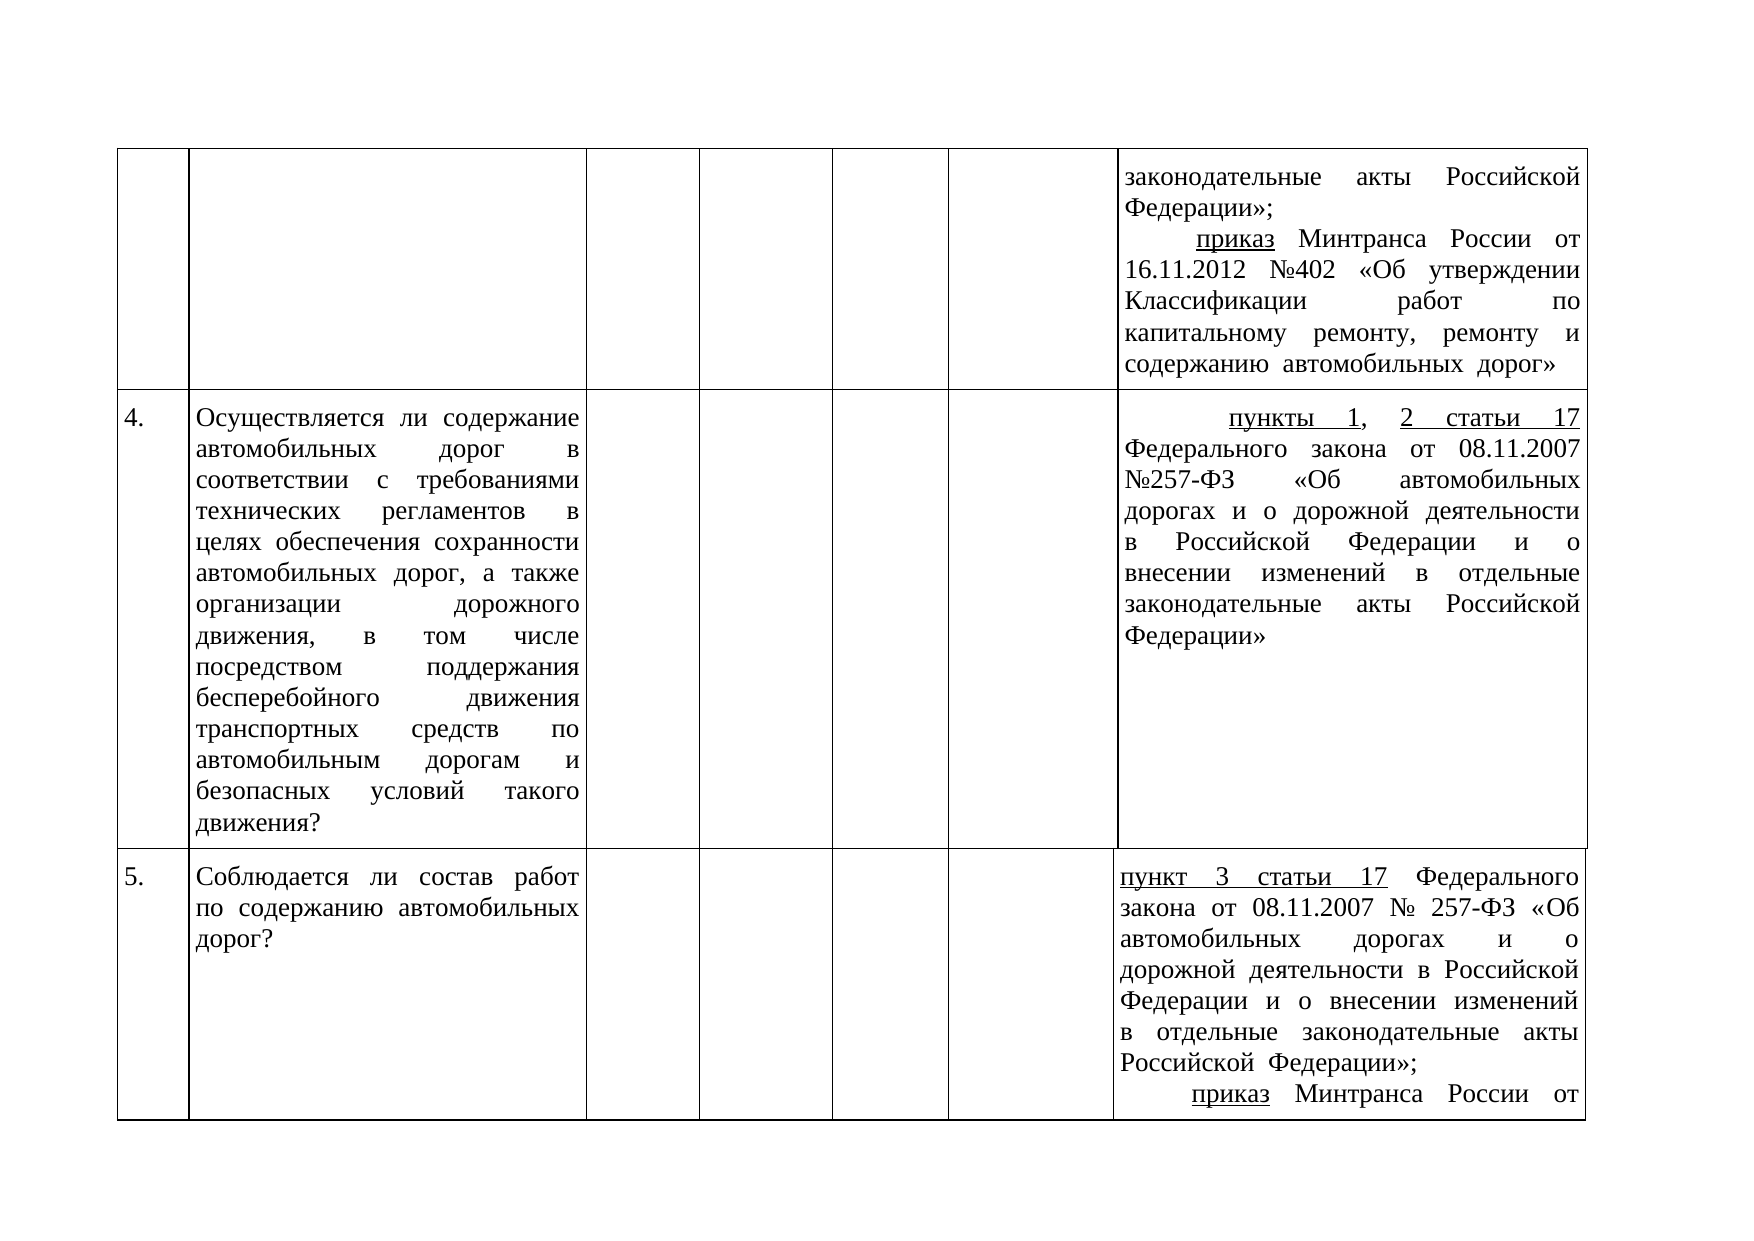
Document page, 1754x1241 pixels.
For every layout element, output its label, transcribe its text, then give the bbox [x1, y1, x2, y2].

table_cell [949, 849, 1113, 1119]
table_cell [833, 149, 948, 388]
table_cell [1119, 149, 1587, 388]
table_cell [190, 149, 586, 388]
table_cell Осуществляется ли содержание автомобильных дорог в соответствии с требованиями технических регламентов в целях обеспечения сохранности автомобильных дорог, а также организации дорожного движения, в том числе посредством поддержания бесперебойного движения транспортных средств по автомобильным дорогам и безопасных условий такого движения? [190, 390, 586, 847]
table_cell [949, 390, 1117, 847]
table_cell [700, 390, 832, 847]
table_cell пункты 1, 2 статьи 17 Федерального закона от 08.11.2007 №257-ФЗ «Об автомобильных дорогах и о дорожной деятельности в Российской Федерации и о внесении изменений в отдельные законодательные акты Российской Федерации» [1119, 390, 1587, 847]
table_cell [833, 849, 948, 1119]
table_cell [700, 849, 832, 1119]
table_cell [587, 849, 699, 1119]
table_cell 5. [118, 849, 188, 1119]
table_cell [949, 149, 1117, 388]
table_cell [833, 390, 948, 847]
table_cell 3. [118, 149, 188, 388]
table_cell [587, 149, 699, 388]
table_cell 4. [118, 390, 188, 847]
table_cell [190, 849, 586, 1119]
table_cell [700, 149, 832, 388]
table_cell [1114, 849, 1585, 1119]
table_cell [587, 390, 699, 847]
